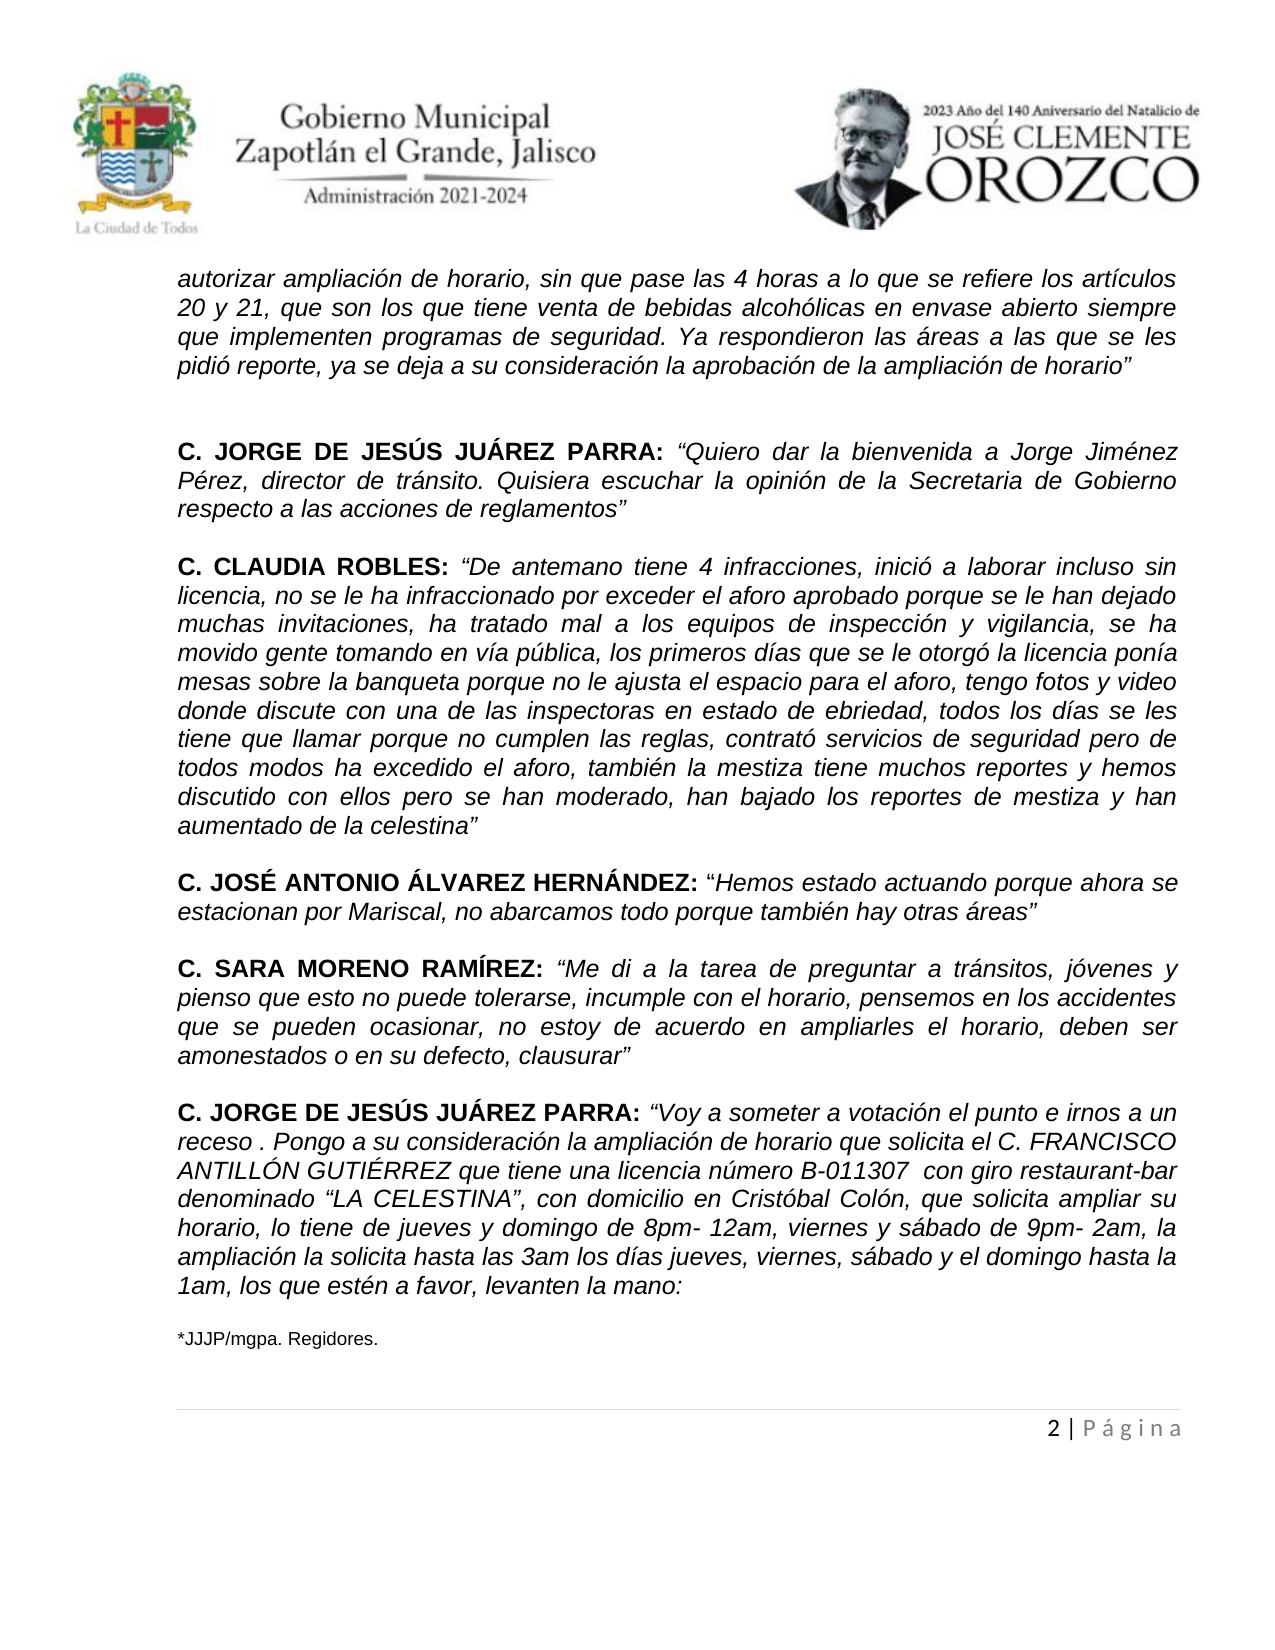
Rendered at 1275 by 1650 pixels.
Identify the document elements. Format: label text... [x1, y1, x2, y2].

text *JJJP/mgpa. Regidores. [177, 1328, 1181, 1350]
text C. SARA MORENO RAMÍREZ: “Me di a la tarea de preguntar a tránsitos, jóvenes y pienso que esto no puede tolerarse, incumple con el horario, pensemos en los accidentes que se pueden ocasionar, no estoy de acuerdo en ampliarles el horario, deben ser amonestados o en su defecto, clausurar” [177, 954, 1181, 1069]
text C. JORGE DE JESÚS JUÁREZ PARRA: “Voy a someter a votación el punto e irnos a un receso . Pongo a su consideración la ampliación de horario que solicita el C. FRANCISCO ANTILLÓN GUTIÉRREZ que tiene una licencia número B-011307 con giro restaurant-bar denominado “LA CELESTINA”, con domicilio en Cristóbal Colón, que solicita ampliar su horario, lo tiene de jueves y domingo de 8pm- 12am, viernes y sábado de 9pm- 2am, la ampliación la solicita hasta las 3am los días jueves, viernes, sábado y el domingo hasta la 1am, los que estén a favor, levanten la mano: [177, 1098, 1181, 1299]
text C. CLAUDIA ROBLES: “De antemano tiene 4 infracciones, inició a laborar incluso sin licencia, no se le ha infraccionado por exceder el aforo aprobado porque se le han dejado muchas invitaciones, ha tratado mal a los equipos de inspección y vigilancia, se ha movido gente tomando en vía pública, los primeros días que se le otorgó la licencia ponía mesas sobre la banqueta porque no le ajusta el espacio para el aforo, tengo fotos y video donde discute con una de las inspectoras en estado de ebriedad, todos los días se les tiene que llamar porque no cumplen las reglas, contrató servicios de seguridad pero de todos modos ha excedido el aforo, también la mestiza tiene muchos reportes y hemos discutido con ellos pero se han moderado, han bajado los reportes de mestiza y han aumentado de la celestina” [177, 552, 1181, 839]
text C. JORGE DE JESÚS JUÁREZ PARRA: “Quiero dar la bienvenida a Jorge Jiménez Pérez, director de tránsito. Quisiera escuchar la opinión de la Secretaria de Gobierno respecto a las acciones de reglamentos” [177, 437, 1181, 523]
picture [15, 46, 1254, 254]
text C. JOSÉ ANTONIO ÁLVAREZ HERNÁNDEZ: “Hemos estado actuando porque ahora se estacionan por Mariscal, no abarcamos todo porque también hay otras áreas” [177, 868, 1181, 926]
